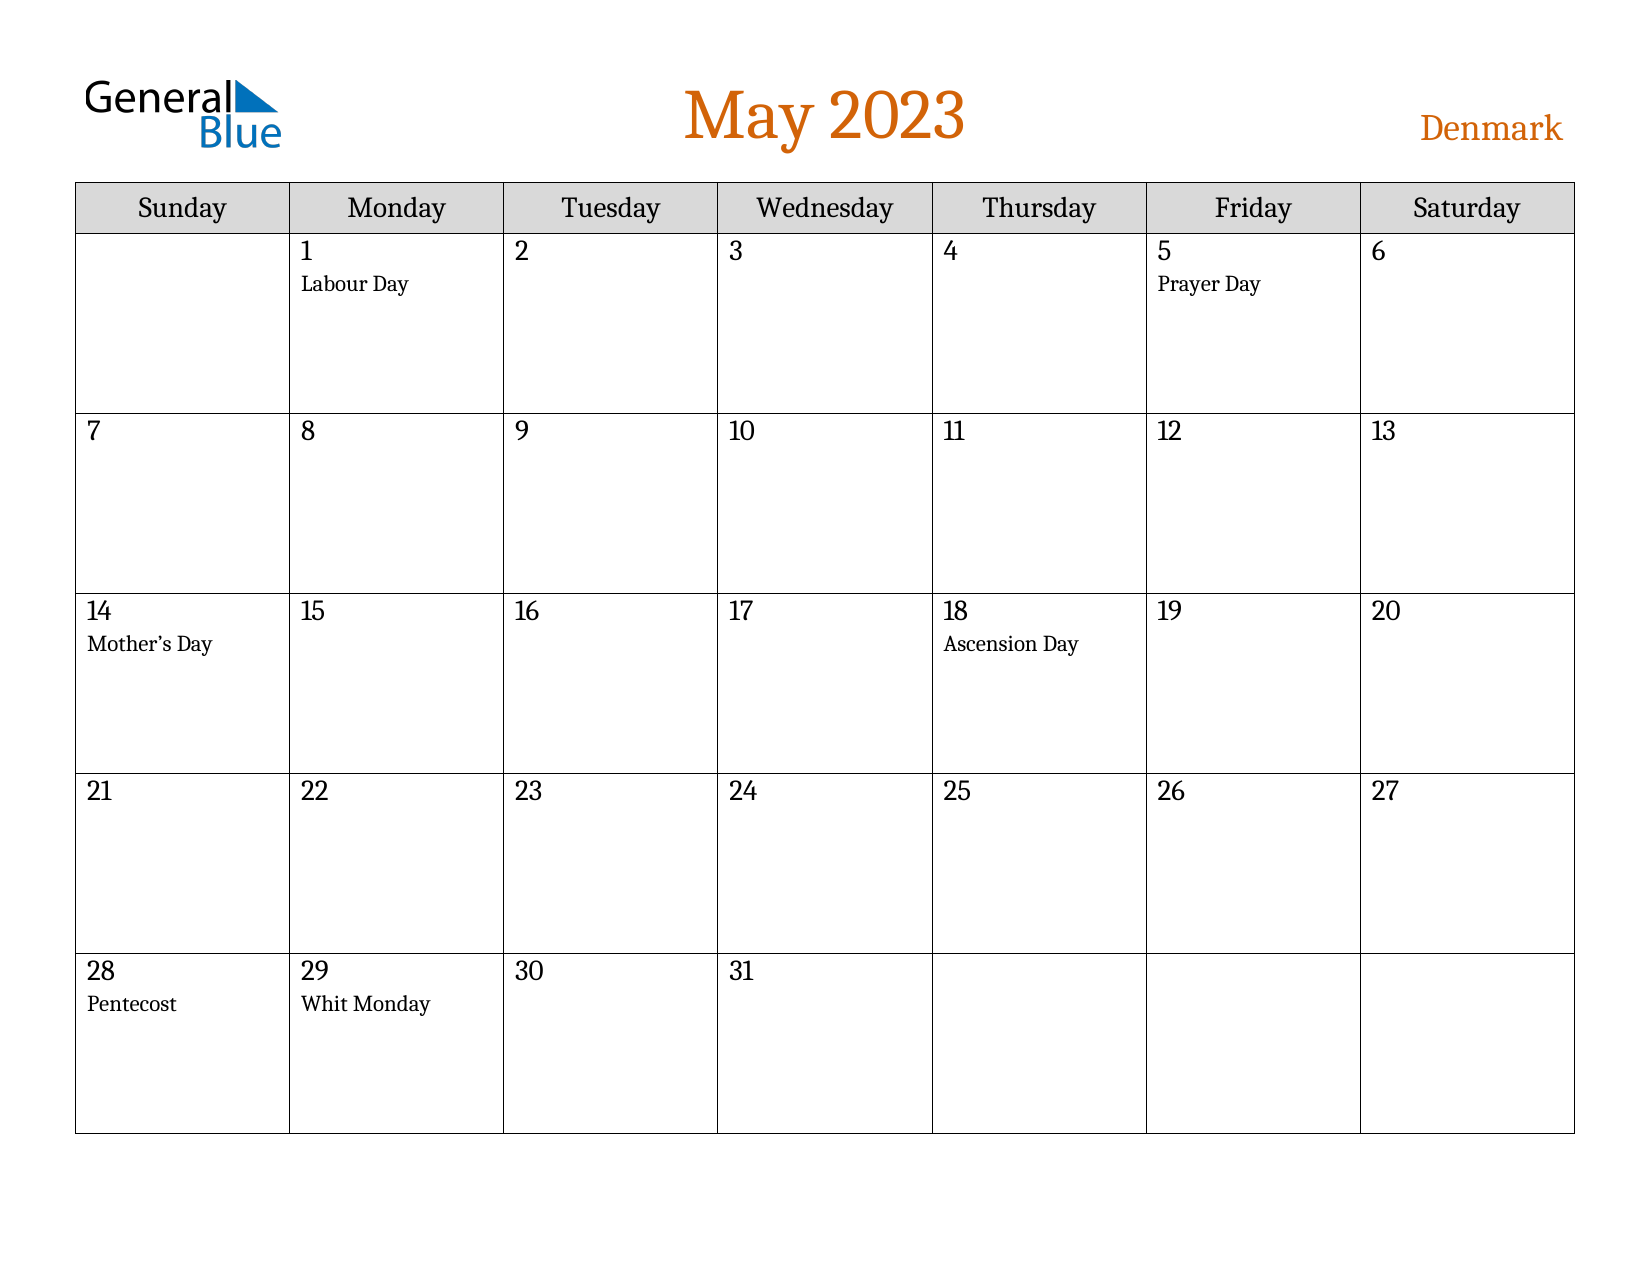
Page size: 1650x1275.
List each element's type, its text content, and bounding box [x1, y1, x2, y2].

table_cell 18 [933, 594, 1146, 630]
table_cell [718, 810, 932, 953]
table_cell 8 [290, 414, 503, 450]
table_cell [504, 450, 717, 593]
table_cell [1361, 270, 1574, 413]
table_cell [1361, 954, 1574, 990]
table_cell [933, 954, 1146, 990]
table_cell 11 [933, 414, 1146, 450]
picture [86, 80, 281, 148]
table_cell [933, 450, 1146, 593]
table_cell [1361, 990, 1574, 1133]
table_cell 4 [933, 234, 1146, 270]
table_cell Pentecost [76, 990, 289, 1133]
table_cell 27 [1361, 774, 1574, 810]
table_cell [718, 270, 932, 413]
table_cell [718, 990, 932, 1133]
table_cell [1147, 450, 1360, 593]
table_cell [76, 270, 289, 413]
table_cell 12 [1147, 414, 1360, 450]
table_cell [933, 990, 1146, 1133]
table_cell 30 [504, 954, 717, 990]
table_cell [1361, 810, 1574, 953]
table_cell 29 [290, 954, 503, 990]
table_header [76, 75, 503, 182]
table_cell [718, 630, 932, 773]
table_cell Mother’s Day [76, 630, 289, 773]
table_cell [1147, 630, 1360, 773]
table_cell [504, 270, 717, 413]
table_cell 1 [290, 234, 503, 270]
table_cell Wednesday [718, 183, 932, 233]
table_cell [1147, 990, 1360, 1133]
table_cell [718, 450, 932, 593]
table_cell [290, 630, 503, 773]
table_cell 10 [718, 414, 932, 450]
table_cell 3 [718, 234, 932, 270]
table_cell 14 [76, 594, 289, 630]
table_cell [290, 810, 503, 953]
table_cell [290, 450, 503, 593]
table_cell Sunday [76, 183, 289, 233]
table_cell Ascension Day [933, 630, 1146, 773]
table_cell 9 [504, 414, 717, 450]
table_cell [76, 450, 289, 593]
table_cell 23 [504, 774, 717, 810]
table_cell [504, 630, 717, 773]
table_cell Friday [1147, 183, 1360, 233]
table_cell [504, 990, 717, 1133]
table_cell Tuesday [504, 183, 717, 233]
table_cell 2 [504, 234, 717, 270]
table_cell Saturday [1361, 183, 1574, 233]
table_cell [76, 234, 289, 270]
table_cell 28 [76, 954, 289, 990]
table_cell 21 [76, 774, 289, 810]
table_cell [1147, 810, 1360, 953]
table_cell [1361, 450, 1574, 593]
table_cell 31 [718, 954, 932, 990]
table_cell [76, 810, 289, 953]
table_cell Whit Monday [290, 990, 503, 1133]
table_cell 20 [1361, 594, 1574, 630]
table_cell 24 [718, 774, 932, 810]
table_cell [933, 810, 1146, 953]
table_header Denmark [1146, 75, 1574, 182]
table_cell 5 [1147, 234, 1360, 270]
table_cell 26 [1147, 774, 1360, 810]
table_cell 25 [933, 774, 1146, 810]
table_cell 7 [76, 414, 289, 450]
table_cell [933, 270, 1146, 413]
table_cell 19 [1147, 594, 1360, 630]
table_header May 2023 [504, 75, 1146, 182]
table_cell 6 [1361, 234, 1574, 270]
table_cell Prayer Day [1147, 270, 1360, 413]
table_cell Monday [290, 183, 503, 233]
table_cell 13 [1361, 414, 1574, 450]
table_cell 17 [718, 594, 932, 630]
table_cell 22 [290, 774, 503, 810]
table_cell 16 [504, 594, 717, 630]
table_cell Labour Day [290, 270, 503, 413]
table_cell [1147, 954, 1360, 990]
table_cell [1361, 630, 1574, 773]
table_cell [504, 810, 717, 953]
table_cell Thursday [933, 183, 1146, 233]
table_cell 15 [290, 594, 503, 630]
